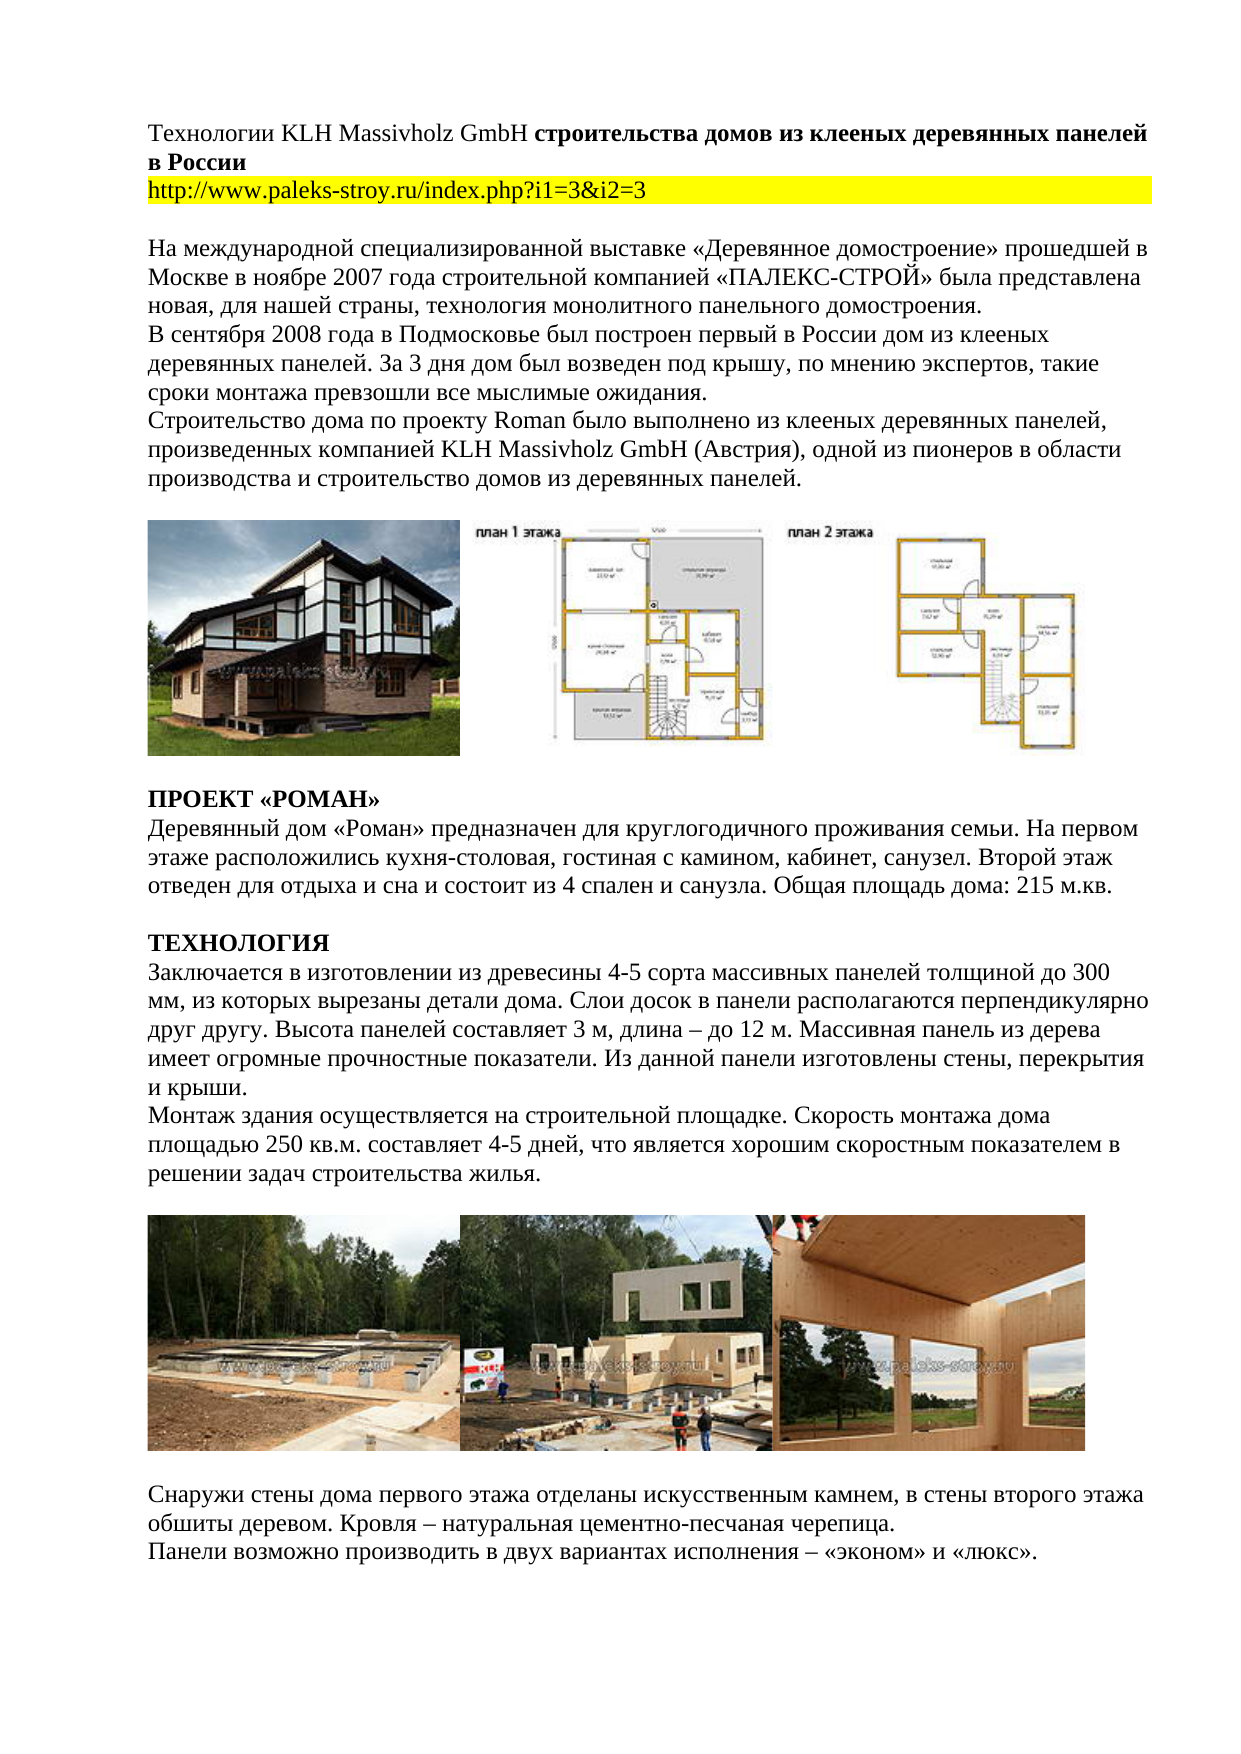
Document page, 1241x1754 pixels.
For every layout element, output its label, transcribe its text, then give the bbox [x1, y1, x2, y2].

picture [147, 1215, 1086, 1451]
text В сентября 2008 года в Подмосковье был построен первый в России дом из клееных деревянных панелей. За 3 дня дом был возведен под крышу, по мнению экспертов, такие сроки монтажа превзошли все мыслимые ожидания. Строительство дома по проекту Roman было выполнено из клееных деревянных панелей, произведенных компанией KLH Massivholz GmbH (Австрия), одной из пионеров в области производства и строительство домов из деревянных панелей. [148, 319, 1152, 492]
text Технологии KLH Massivholz GmbH строительства домов из клееных деревянных панелей в России [148, 118, 1152, 176]
text Заключается в изготовлении из древесины 4-5 сорта массивных панелей толщиной до 300 мм, из которых вырезаны детали дома. Слои досок в панели располагаются перпендикулярно друг другу. Высота панелей составляет 3 м, длина – до 12 м. Массивная панель из дерева имеет огромные прочностные показатели. Из данной панели изготовлены стены, перекрытия и крыши. [148, 957, 1152, 1100]
picture [147, 520, 1086, 756]
text ТЕХНОЛОГИЯ [148, 928, 1152, 957]
text http://www.paleks-stroy.ru/index.php?i1=3&i2=3 [148, 176, 1152, 204]
text На международной специализированной выставке «Деревянное домостроение» прошедшей в Москве в ноябре 2007 года строительной компанией «ПАЛЕКС-СТРОЙ» была представлена новая, для нашей страны, технология монолитного панельного домостроения. [148, 233, 1152, 319]
text Монтаж здания осуществляется на строительной площадке. Скорость монтажа дома площадью 250 кв.м. составляет 4-5 дней, что является хорошим скоростным показателем в решении задач строительства жилья. [148, 1100, 1152, 1187]
text Панели возможно производить в двух вариантах исполнения – «эконом» и «люкс». [148, 1536, 1152, 1565]
text Деревянный дом «Роман» предназначен для круглогодичного проживания семьи. На первом этаже расположились кухня-столовая, гостиная с камином, кабинет, санузел. Второй этаж отведен для отдыха и сна и состоит из 4 спален и санузла. Общая площадь дома: 215 м.кв. [148, 813, 1152, 899]
text ПРОЕКТ «РОМАН» [148, 784, 1152, 813]
text Снаружи стены дома первого этажа отделаны искусственным камнем, в стены второго этажа обшиты деревом. Кровля – натуральная цементно-песчаная черепица. [148, 1479, 1152, 1536]
